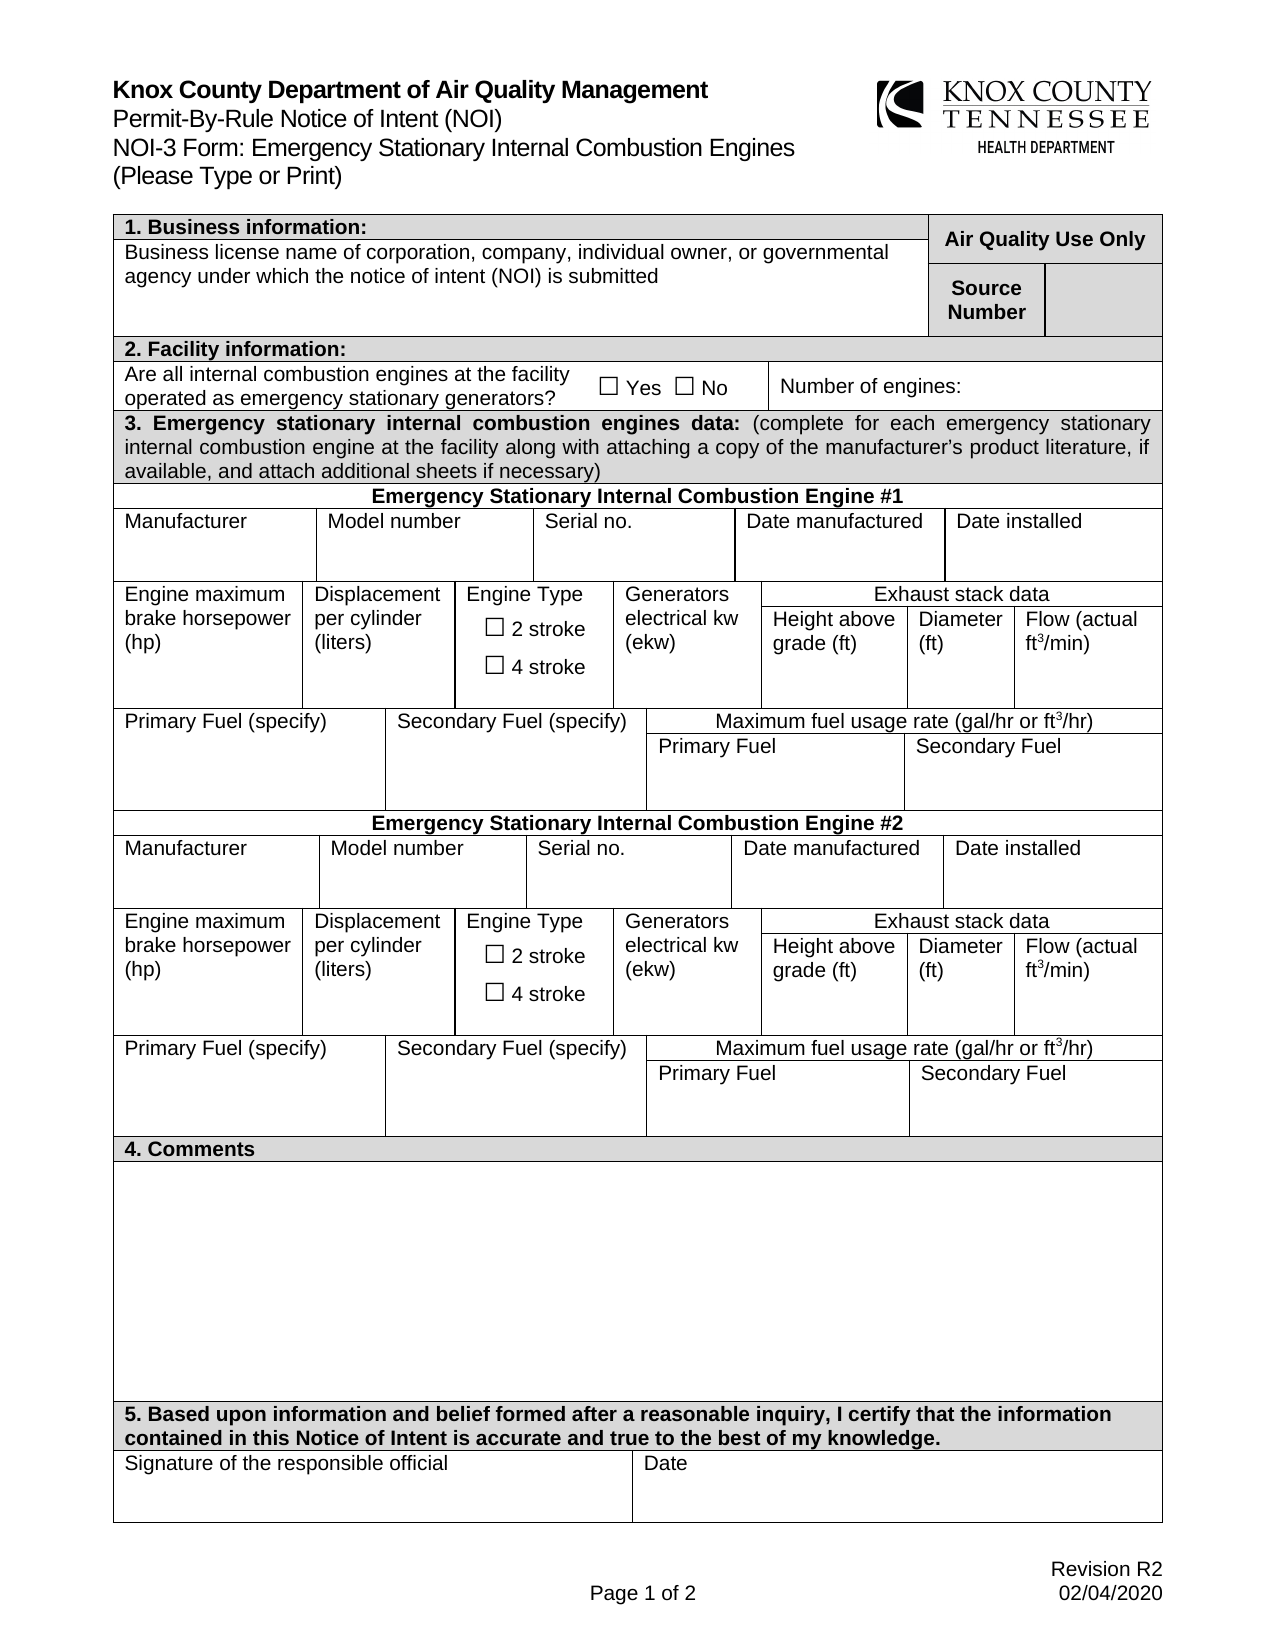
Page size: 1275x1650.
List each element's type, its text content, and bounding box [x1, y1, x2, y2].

picture [868, 78, 1156, 154]
table_cell Flow (actual ft3/min) [1015, 934, 1162, 1034]
table_cell Generators electrical kw (ekw) [614, 582, 761, 708]
table_cell 4. Comments [114, 1137, 1162, 1161]
table_cell Displacement per cylinder (liters) [303, 909, 454, 1034]
table_cell Model number [317, 509, 533, 581]
table_cell Secondary Fuel (specify) [386, 709, 646, 809]
table_cell Date [633, 1451, 1162, 1522]
table_cell 5. Based upon information and belief formed after a reasonable inquiry, I certify that the information contained in this Notice of Intent is accurate and true to the best of my knowledge. [114, 1402, 1162, 1450]
table_cell Manufacturer [114, 509, 316, 581]
table_cell Date installed [946, 509, 1162, 581]
table_cell [114, 1162, 1162, 1401]
table_cell Emergency Stationary Internal Combustion Engine #1 [114, 484, 1162, 508]
table_cell Signature of the responsible official [114, 1451, 632, 1522]
table_cell Primary Fuel [647, 734, 904, 809]
table_cell Diameter (ft) [908, 934, 1014, 1034]
table_cell Business license name of corporation, company, individual owner, or governmental agency under which the notice of intent (NOI) is submitted [114, 240, 928, 336]
table_cell Number of engines: [769, 362, 1162, 410]
table_cell Primary Fuel (specify) [114, 709, 385, 809]
table_cell Serial no. [534, 509, 734, 581]
table_cell Exhaust stack data [762, 582, 1162, 606]
table_cell Height above grade (ft) [762, 934, 907, 1034]
table_header Air Quality Use Only [929, 215, 1162, 263]
table_cell 3. Emergency stationary internal combustion engines data: (complete for each emergency stationary internal combustion engine at the facility along with attaching a copy of the manufacturer’s product literature, if available, and attach additional sheets if necessary) [114, 411, 1162, 483]
table_cell Engine Type 2 stroke 4 stroke [456, 909, 613, 1034]
table_cell Date manufactured [736, 509, 944, 581]
table_cell Engine Type 2 stroke 4 stroke [456, 582, 613, 708]
table_cell Displacement per cylinder (liters) [303, 582, 454, 708]
table_cell Exhaust stack data [762, 909, 1162, 932]
table_cell Maximum fuel usage rate (gal/hr or ft3/hr) [647, 709, 1162, 733]
table_cell Date manufactured [732, 836, 943, 907]
table_cell Height above grade (ft) [762, 607, 907, 708]
table_cell Primary Fuel (specify) [114, 1036, 385, 1136]
table_cell Secondary Fuel [905, 734, 1162, 809]
table_cell Model number [320, 836, 526, 907]
table_cell Flow (actual ft3/min) [1015, 607, 1162, 708]
table_cell Diameter (ft) [908, 607, 1014, 708]
table_cell Maximum fuel usage rate (gal/hr or ft3/hr) [647, 1036, 1162, 1059]
table_cell Primary Fuel [647, 1061, 909, 1136]
table_cell Date installed [944, 836, 1162, 907]
table_cell Engine maximum brake horsepower (hp) [114, 909, 302, 1034]
table_cell Secondary Fuel [910, 1061, 1162, 1136]
table_cell Yes No [586, 362, 768, 410]
table_cell Engine maximum brake horsepower (hp) [114, 582, 302, 708]
table_cell Serial no. [527, 836, 731, 907]
table_header 1. Business information: [114, 215, 928, 239]
table_cell Are all internal combustion engines at the facility operated as emergency stationary generators? [114, 362, 586, 410]
table_cell Generators electrical kw (ekw) [614, 909, 761, 1034]
table_cell Secondary Fuel (specify) [386, 1036, 646, 1136]
table_cell Emergency Stationary Internal Combustion Engine #2 [114, 811, 1162, 834]
table_cell 2. Facility information: [114, 337, 1162, 361]
table_cell Source Number [929, 264, 1044, 336]
table_cell [1046, 264, 1162, 336]
table_cell Manufacturer [114, 836, 319, 907]
